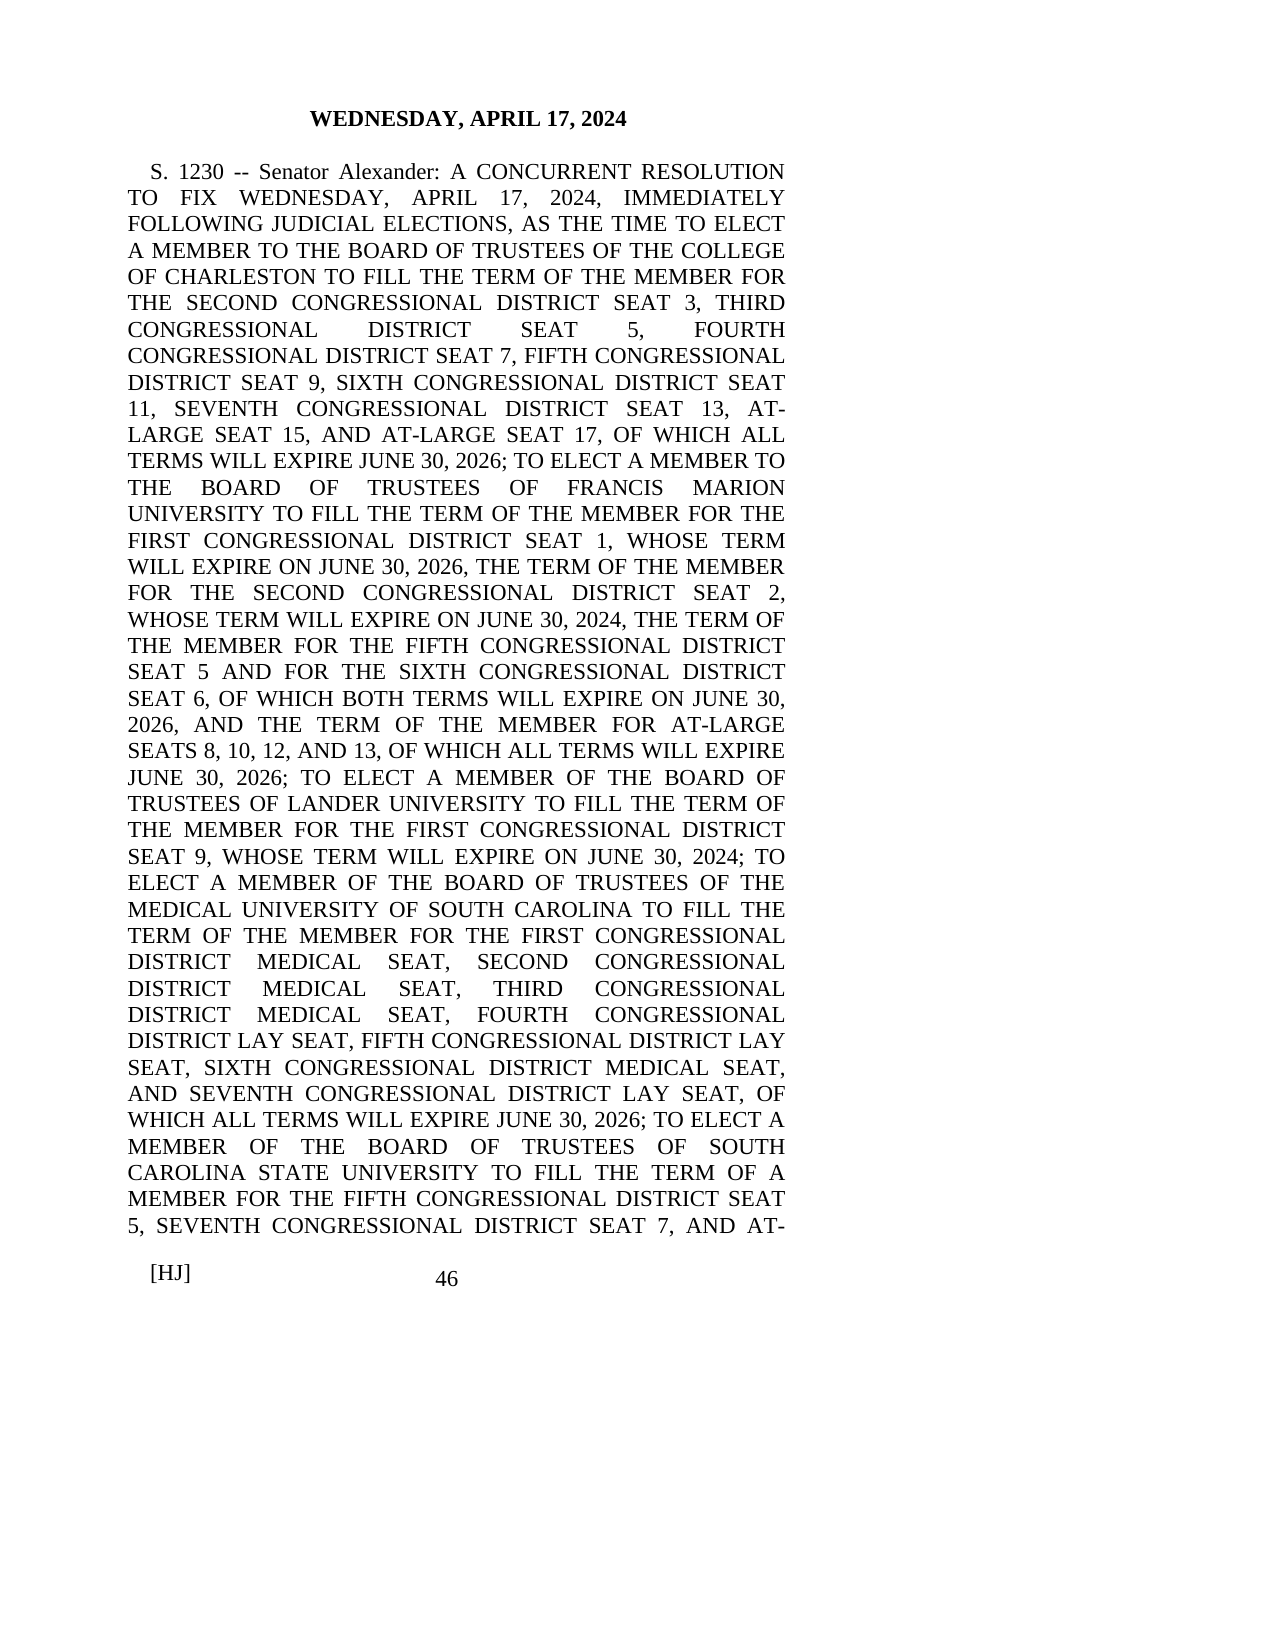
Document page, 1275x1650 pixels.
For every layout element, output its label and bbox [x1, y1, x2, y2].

text [127, 158, 786, 1238]
